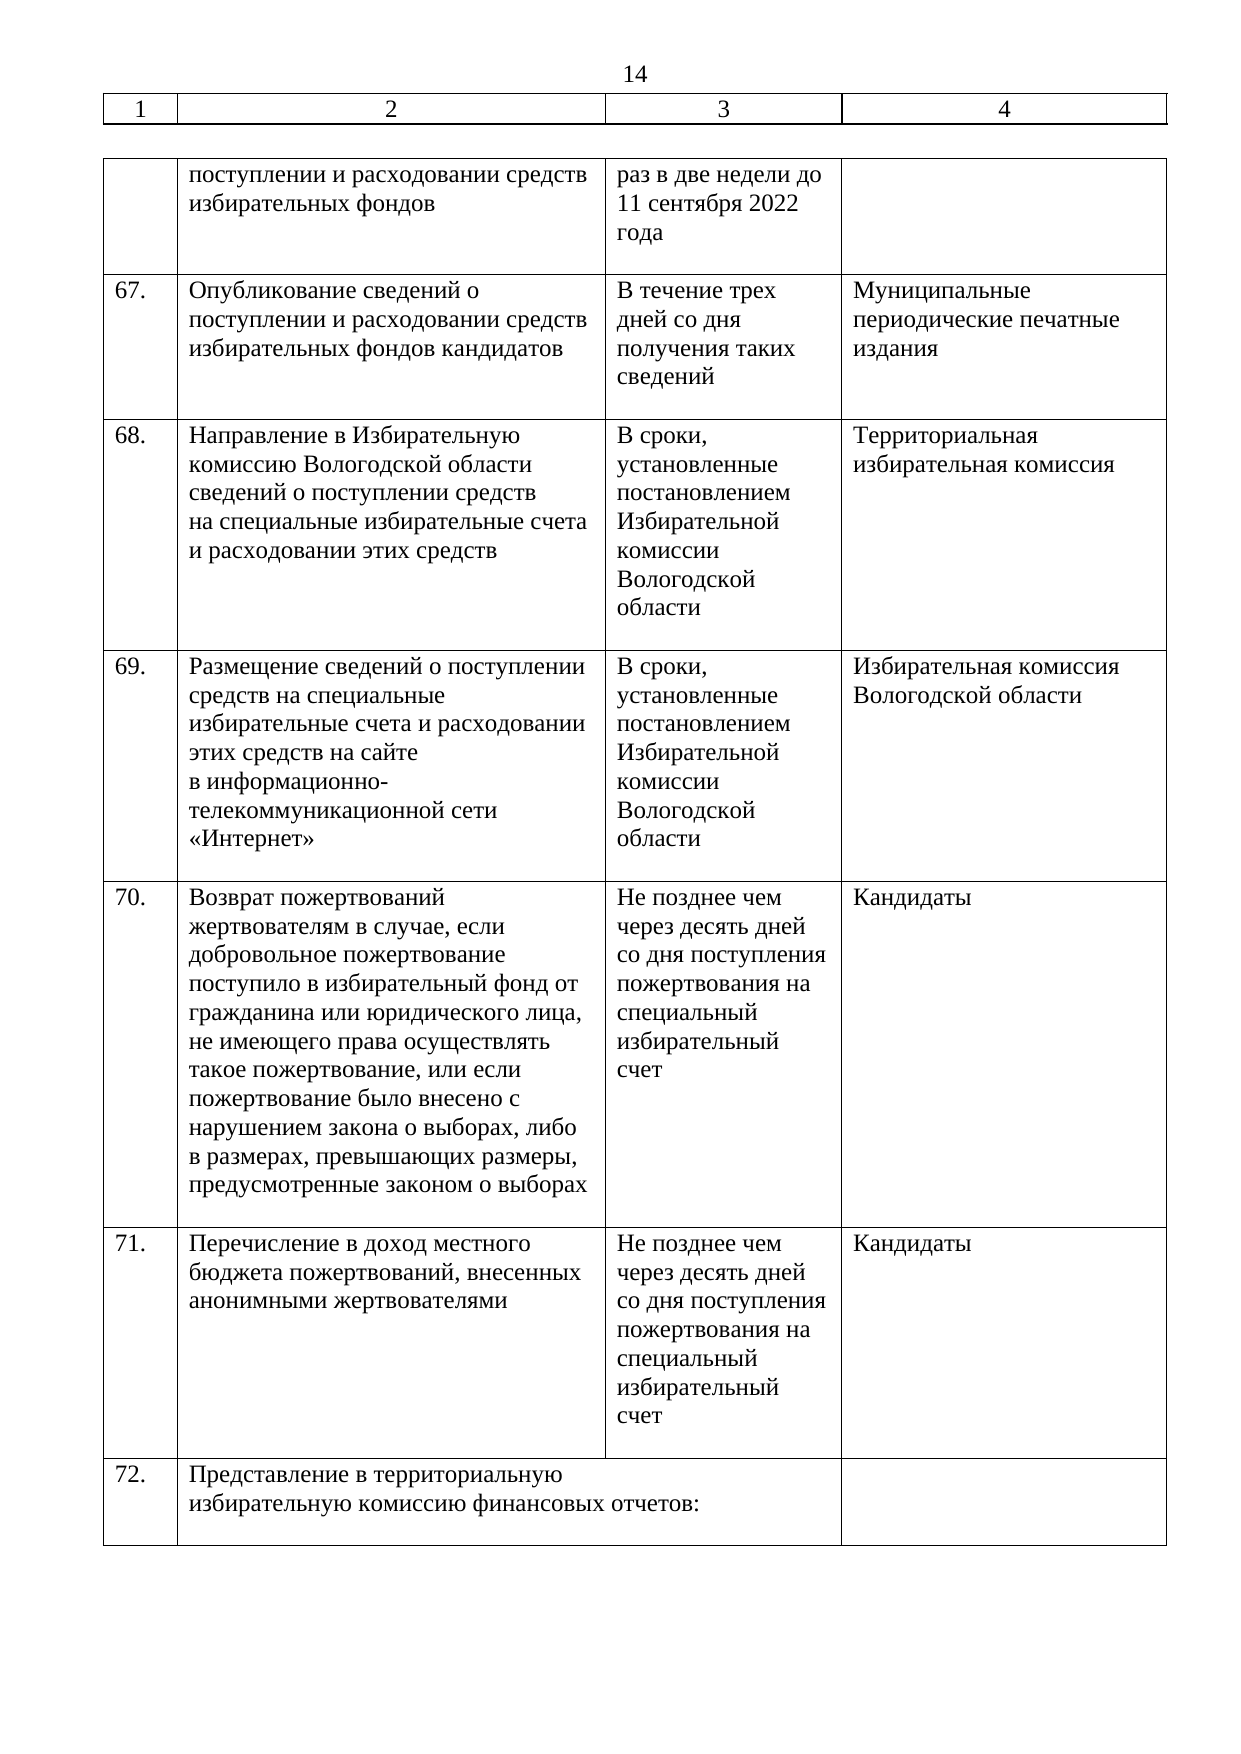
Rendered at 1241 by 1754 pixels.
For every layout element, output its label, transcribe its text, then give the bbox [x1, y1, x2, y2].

table_cell Представление в территориальную избирательную комиссию финансовых отчетов: [178, 1459, 841, 1545]
table_cell Территориальная избирательная комиссия [842, 420, 1166, 650]
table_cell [178, 159, 605, 274]
table_cell Муниципальные периодические печатные издания [842, 275, 1166, 419]
table_cell Возврат пожертвований жертвователям в случае, если добровольное пожертвование поступило в избирательный фонд от гражданина или юридического лица, не имеющего права осуществлять такое пожертвование, или если пожертвование было внесено с нарушением закона о выборах, либо в размерах, превышающих размеры, предусмотренные законом о выборах [178, 882, 605, 1227]
table_cell Перечисление в доход местного бюджета пожертвований, внесенных анонимными жертвователями [178, 1228, 605, 1458]
table_cell В сроки, установленные постановлением Избирательной комиссии Вологодской области [606, 651, 841, 881]
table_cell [606, 159, 841, 274]
table_cell Не позднее чем через десять дней со дня поступления пожертвования на специальный избирательный счет [606, 1228, 841, 1458]
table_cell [842, 159, 1166, 274]
table_cell Не позднее чем через десять дней со дня поступления пожертвования на специальный избирательный счет [606, 882, 841, 1227]
table_cell [104, 651, 177, 881]
table_cell [104, 1459, 177, 1545]
table_cell [104, 1228, 177, 1458]
table_cell В сроки, установленные постановлением Избирательной комиссии Вологодской области [606, 420, 841, 650]
table_cell [842, 1459, 1166, 1545]
table_cell В течение трех дней со дня получения таких сведений [606, 275, 841, 419]
table_cell [104, 275, 177, 419]
table_cell Направление в Избирательную комиссию Вологодской области сведений о поступлении средств на специальные избирательные счета и расходовании этих средств [178, 420, 605, 650]
table_cell [104, 882, 177, 1227]
table_cell Опубликование сведений о поступлении и расходовании средств избирательных фондов кандидатов [178, 275, 605, 419]
table_cell Размещение сведений о поступлении средств на специальные избирательные счета и расходовании этих средств на сайте в информационно-телекоммуникационной сети «Интернет» [178, 651, 605, 881]
table_cell Избирательная комиссия Вологодской области [842, 651, 1166, 881]
table_cell [104, 420, 177, 650]
table_cell [104, 159, 177, 274]
table_cell Кандидаты [842, 882, 1166, 1227]
table_cell Кандидаты [842, 1228, 1166, 1458]
